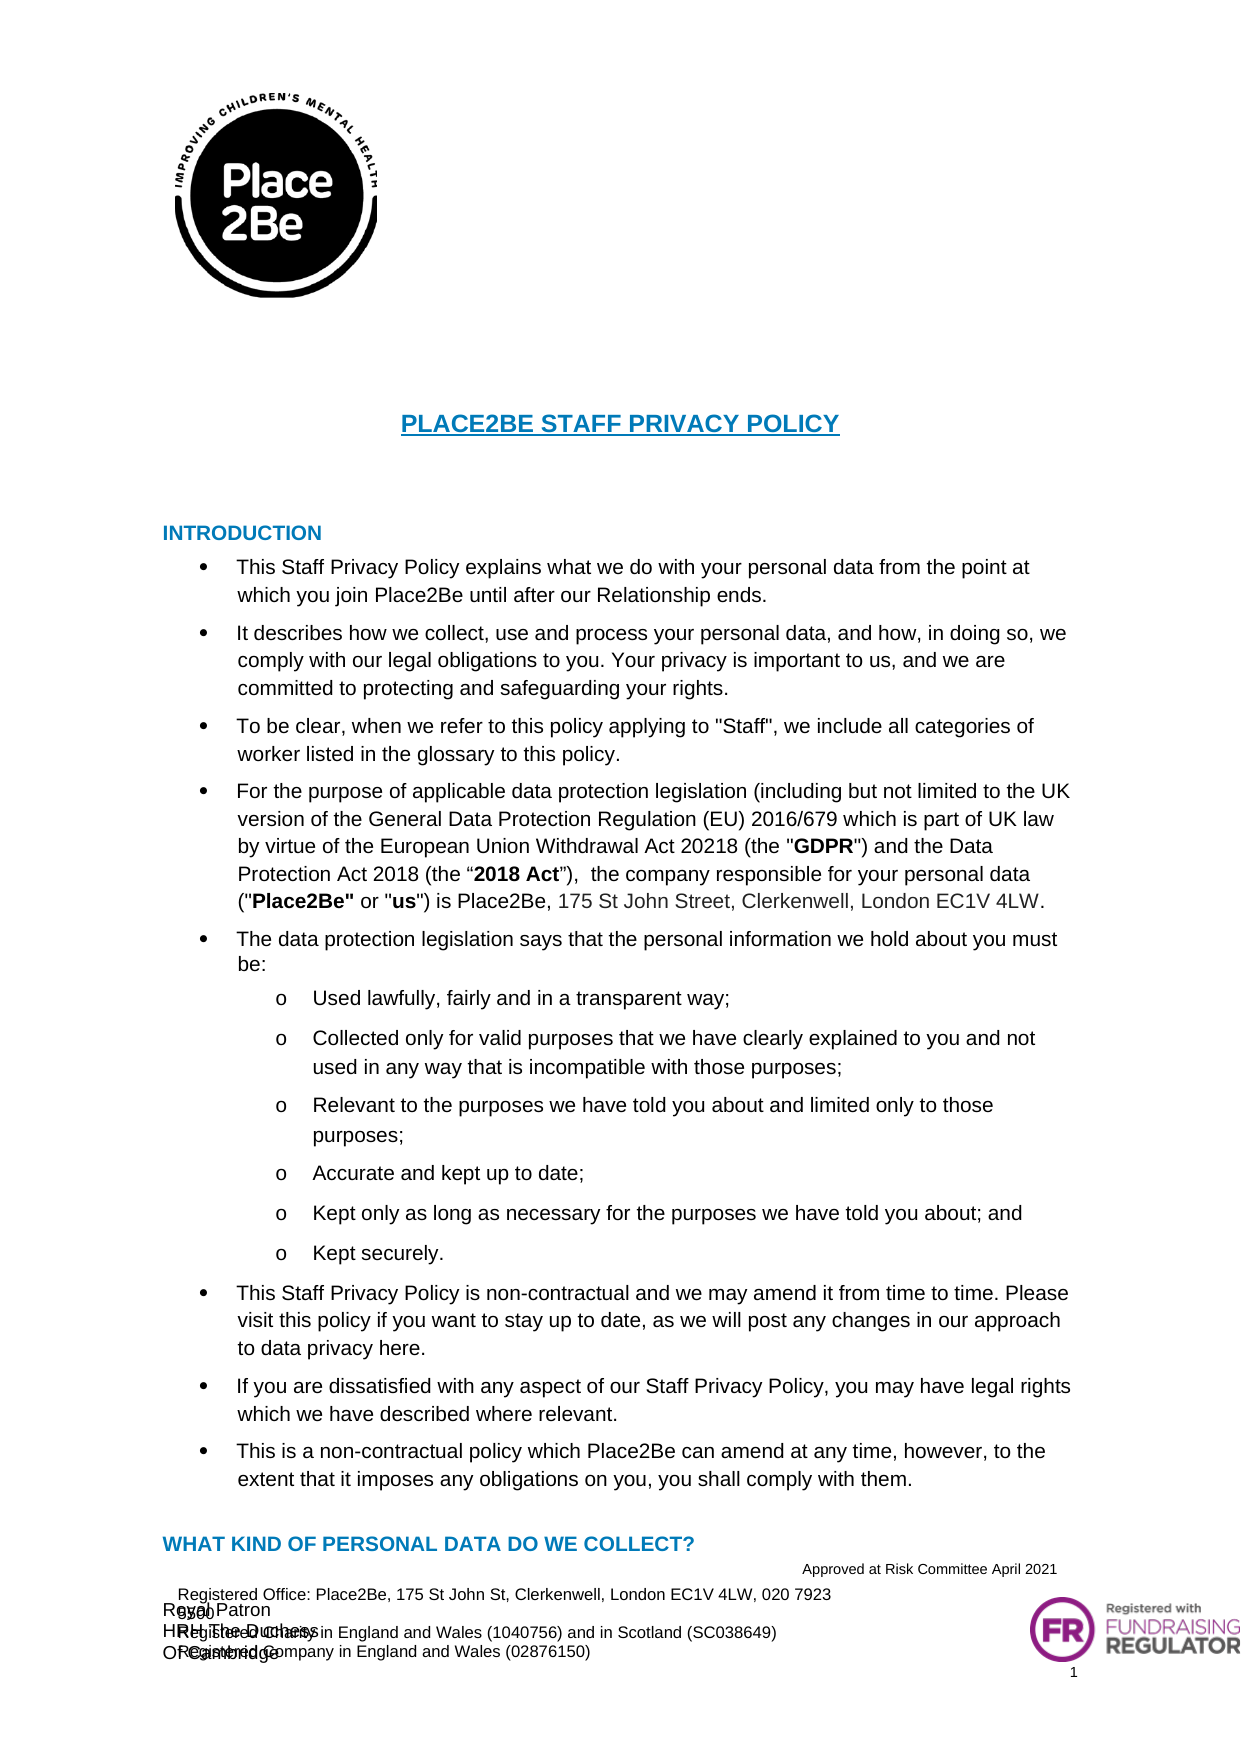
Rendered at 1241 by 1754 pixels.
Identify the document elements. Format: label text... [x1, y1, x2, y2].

list Accurate and kept up to date; [275, 1160, 1078, 1186]
text INTRODUCTION [162, 521, 1078, 545]
list Kept only as long as necessary for the purposes we have told you about; and [275, 1201, 1078, 1226]
list For the purpose of applicable data protection legislation (including but not limited to the UK version of the General Data Protection Regulation (EU) 2016/679 which is part of UK law by virtue of the European Union Withdrawal Act 20218 (the "GDPR") and the Data Protection Act 2018 (the “2018 Act”), the company responsible for your personal data ("Place2Be" or "us") is Place2Be, 175 St John Street, Clerkenwell, London EC1V 4LW. [200, 779, 1078, 913]
picture [1030, 1597, 1241, 1662]
text PLACE2BE STAFF PRIVACY POLICY [162, 409, 1078, 438]
list It describes how we collect, use and process your personal data, and how, in doing so, we comply with our legal obligations to you. Your privacy is important to us, and we are committed to protecting and safeguarding your rights. [200, 621, 1078, 700]
text WHAT KIND OF PERSONAL DATA DO WE COLLECT? [162, 1505, 1078, 1556]
list Used lawfully, fairly and in a transparent way; [275, 986, 1078, 1012]
list To be clear, when we refer to this policy applying to "Staff", we include all categories of worker listed in the glossary to this policy. [200, 714, 1078, 765]
list Kept securely. [275, 1241, 1078, 1266]
list If you are dissatisfied with any aspect of our Staff Privacy Policy, you may have legal rights which we have described where relevant. [200, 1374, 1078, 1425]
list Collected only for valid purposes that we have clearly explained to you and not used in any way that is incompatible with those purposes; [275, 1026, 1078, 1079]
list The data protection legislation says that the personal information we hold about you must be: [200, 927, 1078, 975]
picture [173, 93, 377, 296]
list Relevant to the purposes we have told you about and limited only to those purposes; [275, 1093, 1078, 1146]
list This Staff Privacy Policy explains what we do with your personal data from the point at which you join Place2Be until after our Relationship ends. [200, 555, 1078, 607]
list This Staff Privacy Policy is non-contractual and we may amend it from time to time. Please visit this policy if you want to stay up to date, as we will post any changes in our approach to data privacy here. [200, 1281, 1078, 1360]
list This is a non-contractual policy which Place2Be can amend at any time, however, to the extent that it imposes any obligations on you, you shall comply with them. [200, 1439, 1078, 1491]
